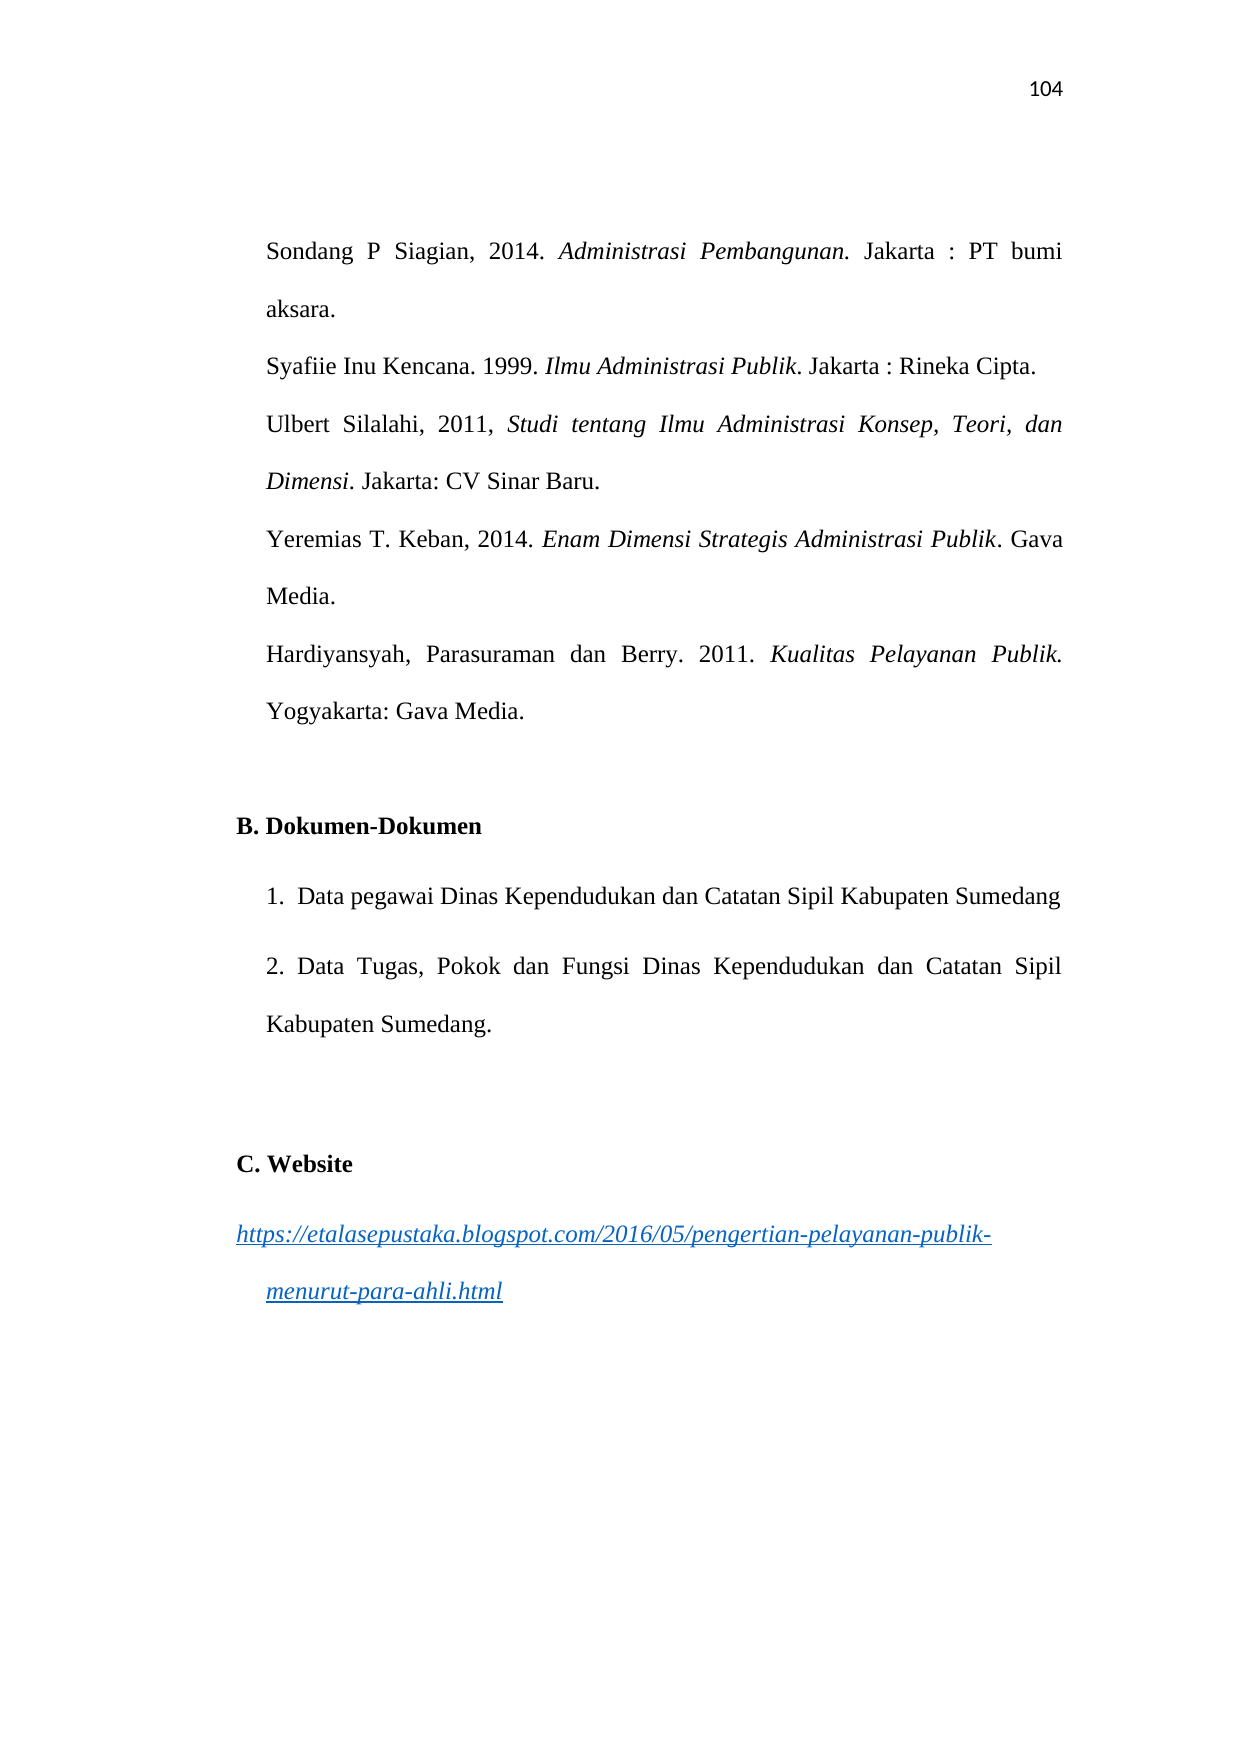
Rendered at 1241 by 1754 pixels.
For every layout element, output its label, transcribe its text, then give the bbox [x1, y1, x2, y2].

text Sondang P Siagian, 2014. Administrasi Pembangunan. Jakarta : PT bumi aksara. [266, 236, 1063, 322]
text Hardiyansyah, Parasuraman dan Berry. 2011. Kualitas Pelayanan Publik. Yogyakarta: Gava Media. [266, 639, 1063, 725]
text 1. Data pegawai Dinas Kependudukan dan Catatan Sipil Kabupaten Sumedang [236, 881, 1063, 910]
text B. Dokumen-Dokumen [236, 811, 1063, 840]
text Syafiie Inu Kencana. 1999. Ilmu Administrasi Publik. Jakarta : Rineka Cipta. [266, 351, 1063, 380]
text Ulbert Silalahi, 2011, Studi tentang Ilmu Administrasi Konsep, Teori, dan Dimensi. Jakarta: CV Sinar Baru. [266, 409, 1063, 495]
text C. Website [236, 1149, 1063, 1177]
text https://etalasepustaka.blogspot.com/2016/05/pengertian-pelayanan-publik-menurut-para-ahli.html [236, 1219, 1063, 1305]
text 2. Data Tugas, Pokok dan Fungsi Dinas Kependudukan dan Catatan Sipil Kabupaten Sumedang. [207, 951, 1063, 1037]
text Yeremias T. Keban, 2014. Enam Dimensi Strategis Administrasi Publik. Gava Media. [266, 524, 1063, 610]
